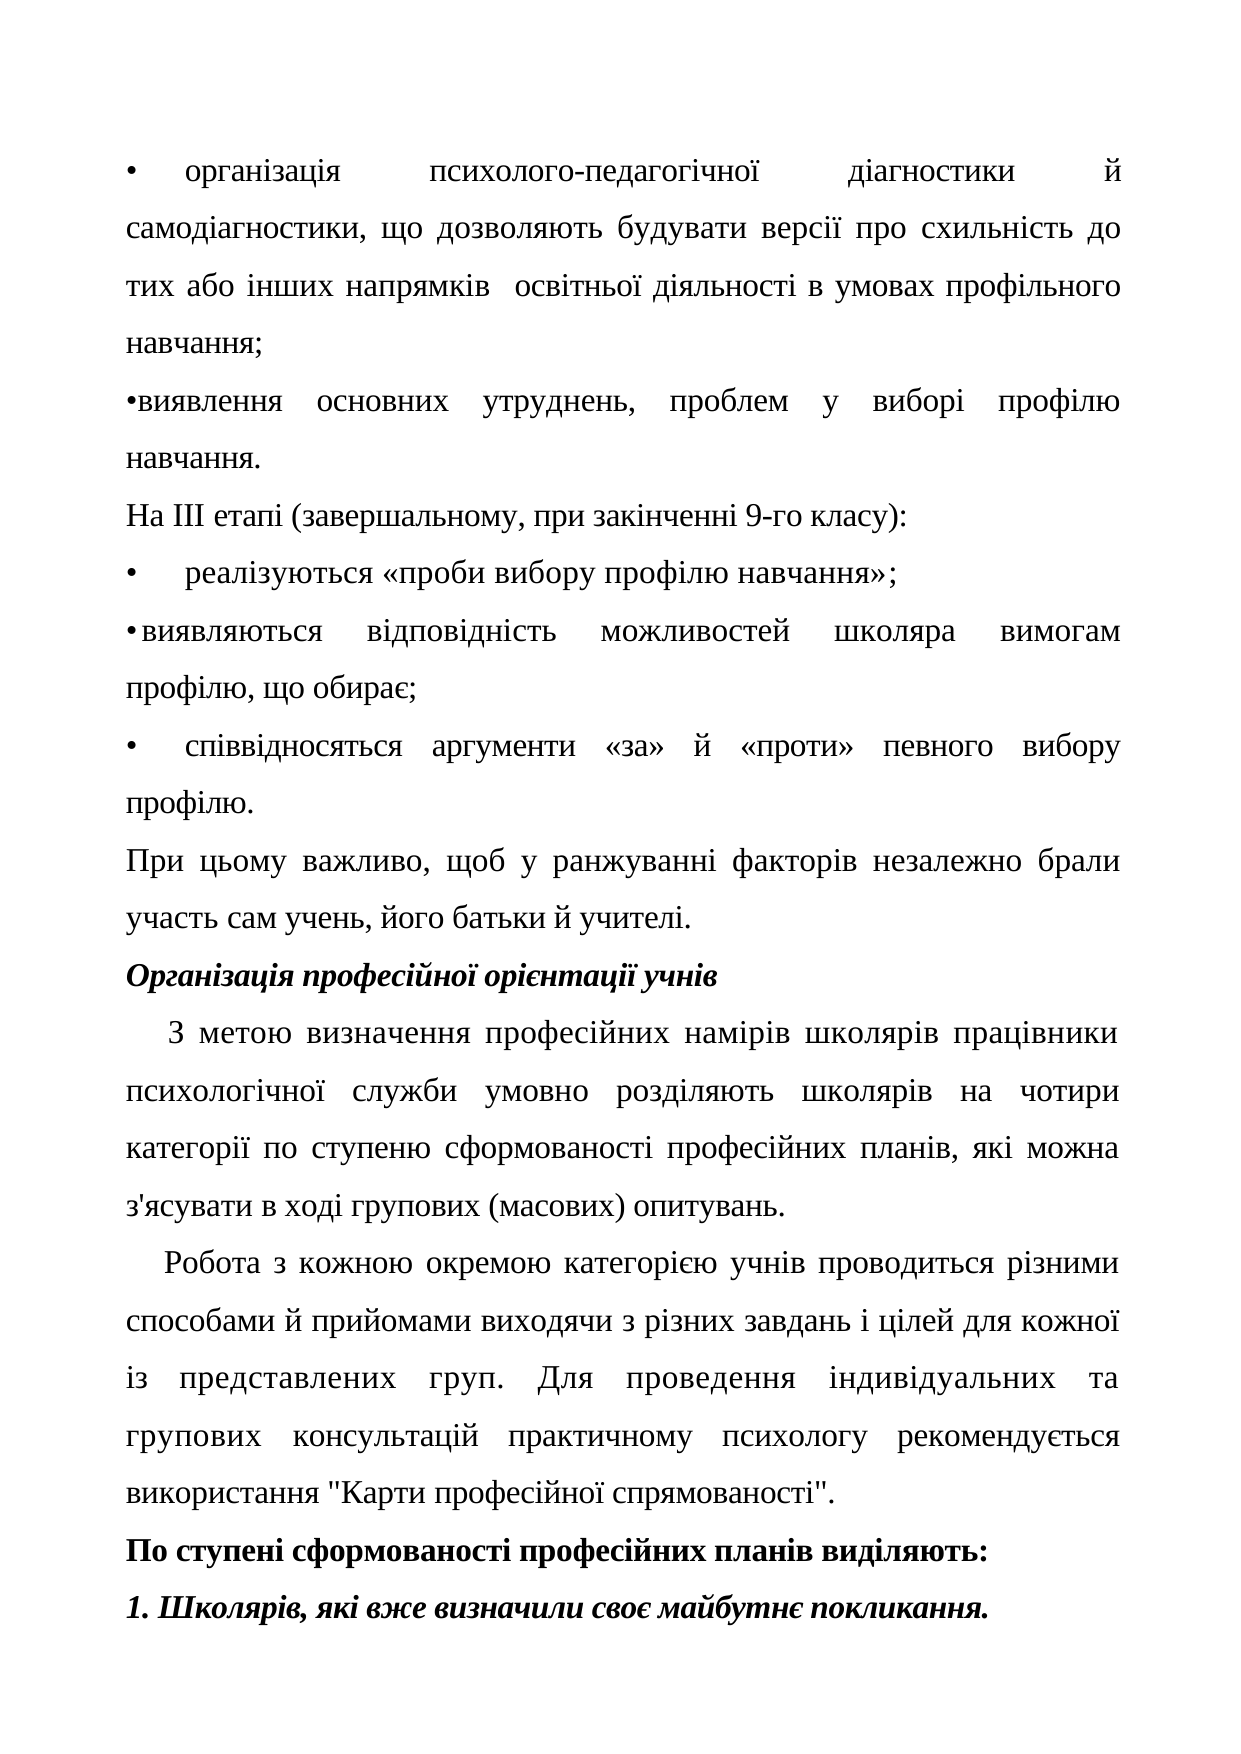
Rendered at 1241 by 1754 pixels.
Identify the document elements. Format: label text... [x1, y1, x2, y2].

text На III етапі (завершальному, при закінченні 9-го класу): [126, 495, 1122, 533]
text • виявлення основних утруднень, проблем у виборі профілю навчання. [126, 380, 1122, 476]
text 1. Школярів, які вже визначили своє майбутнє покликання. [126, 1587, 1122, 1626]
text • реалізуються «проби вибору профілю навчання»; [126, 552, 1122, 591]
text З метою визначення професійних намірів школярів працівники психологічної служби умовно розділяють школярів на чотири категорії по ступеню сформованості професійних планів, які можна з'ясувати в ході групових (масових) опитувань. [126, 1012, 1120, 1223]
text По ступені сформованості професійних планів виділяють: [126, 1530, 1122, 1568]
text Робота з кожною окремою категорією учнів проводиться різними способами й прийомами виходячи з різних завдань і цілей для кожної із представлених груп. Для проведення індивідуальних та групових консультацій практичному психологу рекомендується використання "Карти професійної спрямованості". [126, 1242, 1120, 1511]
text • виявляються відповідність можливостей школяра вимогам профілю, що обирає; [126, 610, 1122, 706]
text Організація професійної орієнтації учнів [126, 955, 1122, 993]
list організація психолого-педагогічної діагностики й самодіагностики, що дозволяють будувати версії про схильність до тих або інших напрямків освітньої діяльності в умовах профільного навчання; [126, 150, 1122, 361]
text • співвідносяться аргументи «за» й «проти» певного вибору профілю. При цьому важливо, щоб у ранжуванні факторів незалежно брали участь сам учень, його батьки й учителі. [126, 725, 1122, 936]
